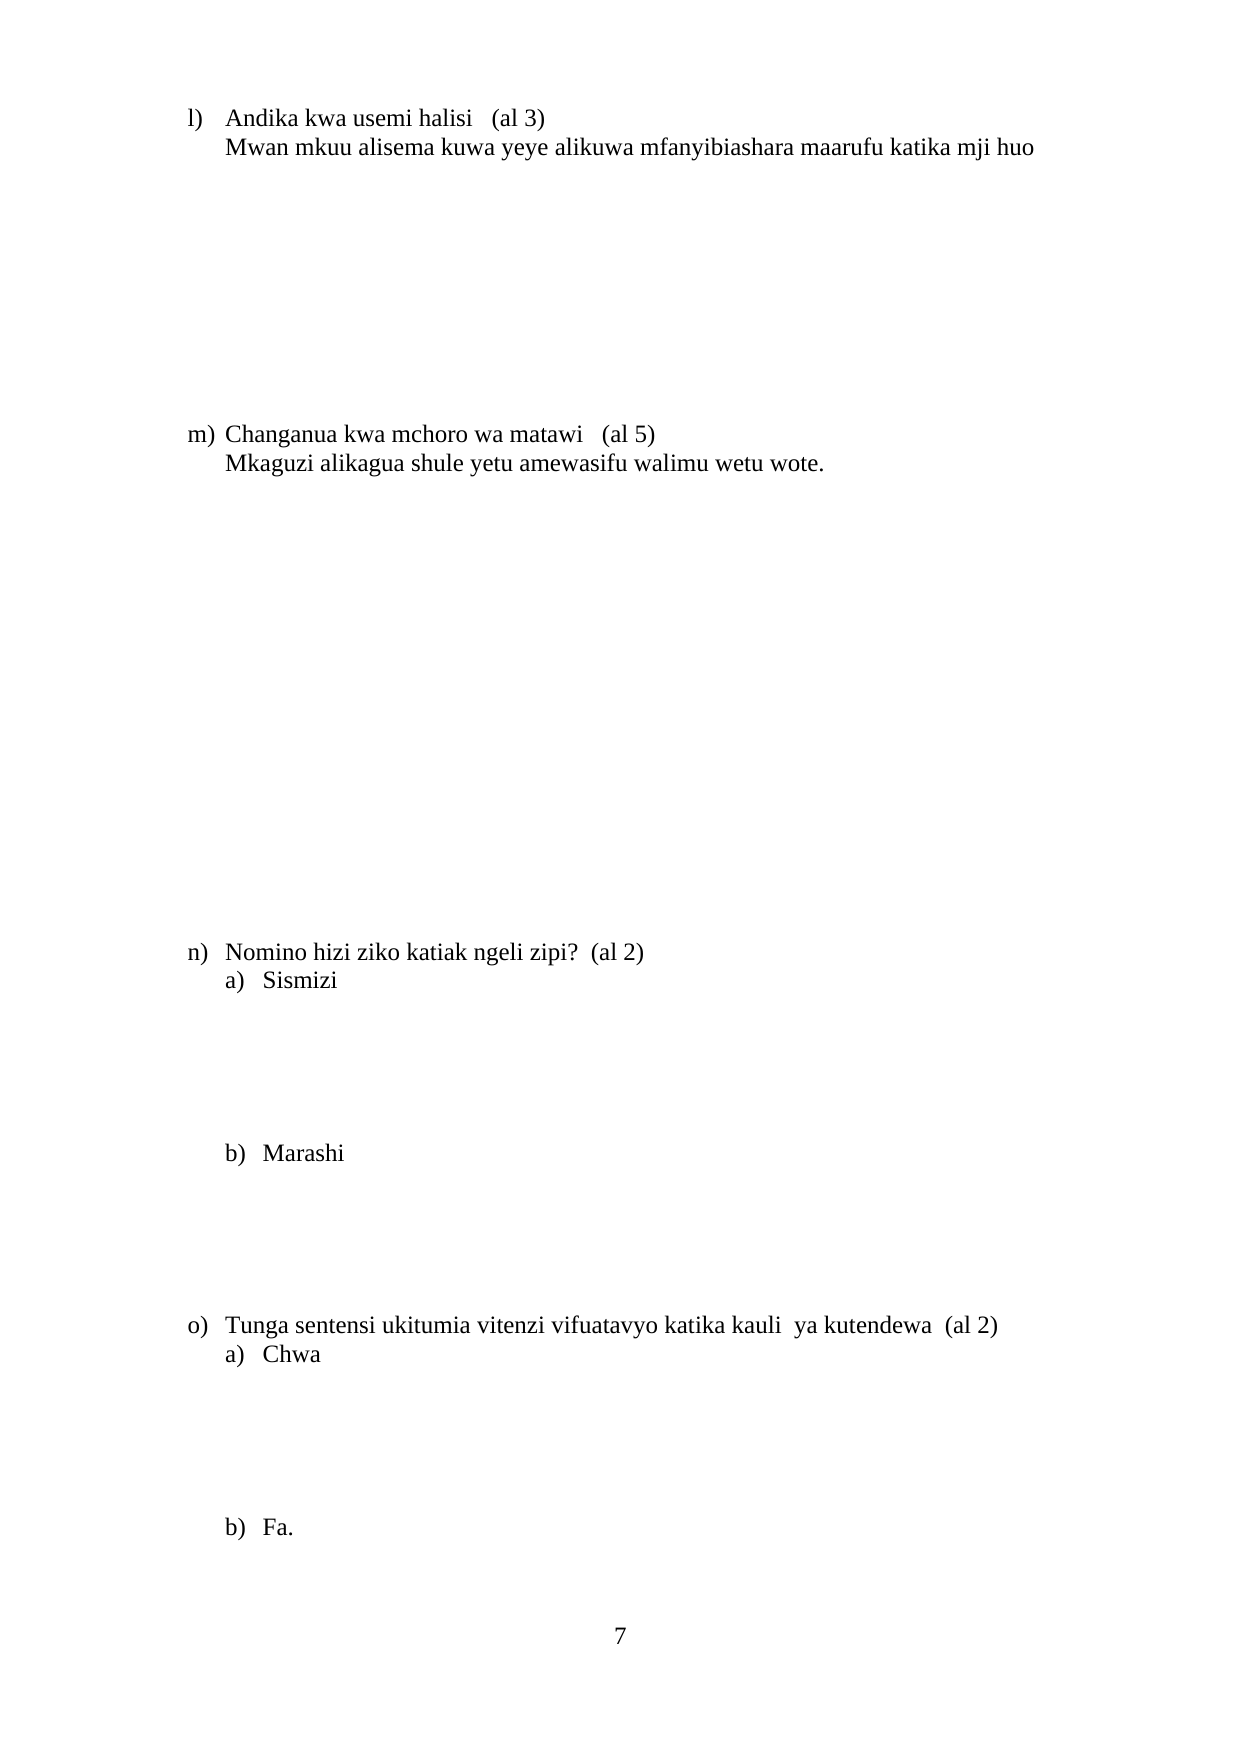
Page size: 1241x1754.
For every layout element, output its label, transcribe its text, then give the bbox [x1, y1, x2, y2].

list Chwa [225, 1339, 1090, 1368]
list Marashi [225, 1138, 1090, 1167]
list Changanua kwa mchoro wa matawi (al 5) [187, 419, 1090, 448]
list Mkaguzi alikagua shule yetu amewasifu walimu wetu wote. [225, 448, 1090, 477]
list Mwan mkuu alisema kuwa yeye alikuwa mfanyibiashara maarufu katika mji huo [225, 132, 1090, 161]
list Tunga sentensi ukitumia vitenzi vifuatavyo katika kauli ya kutendewa (al 2) [187, 1311, 1090, 1339]
list Andika kwa usemi halisi (al 3) [187, 103, 1090, 132]
list Nomino hizi ziko katiak ngeli zipi? (al 2) [187, 937, 1090, 966]
list Fa. [225, 1512, 1090, 1541]
list Sismizi [225, 966, 1090, 994]
